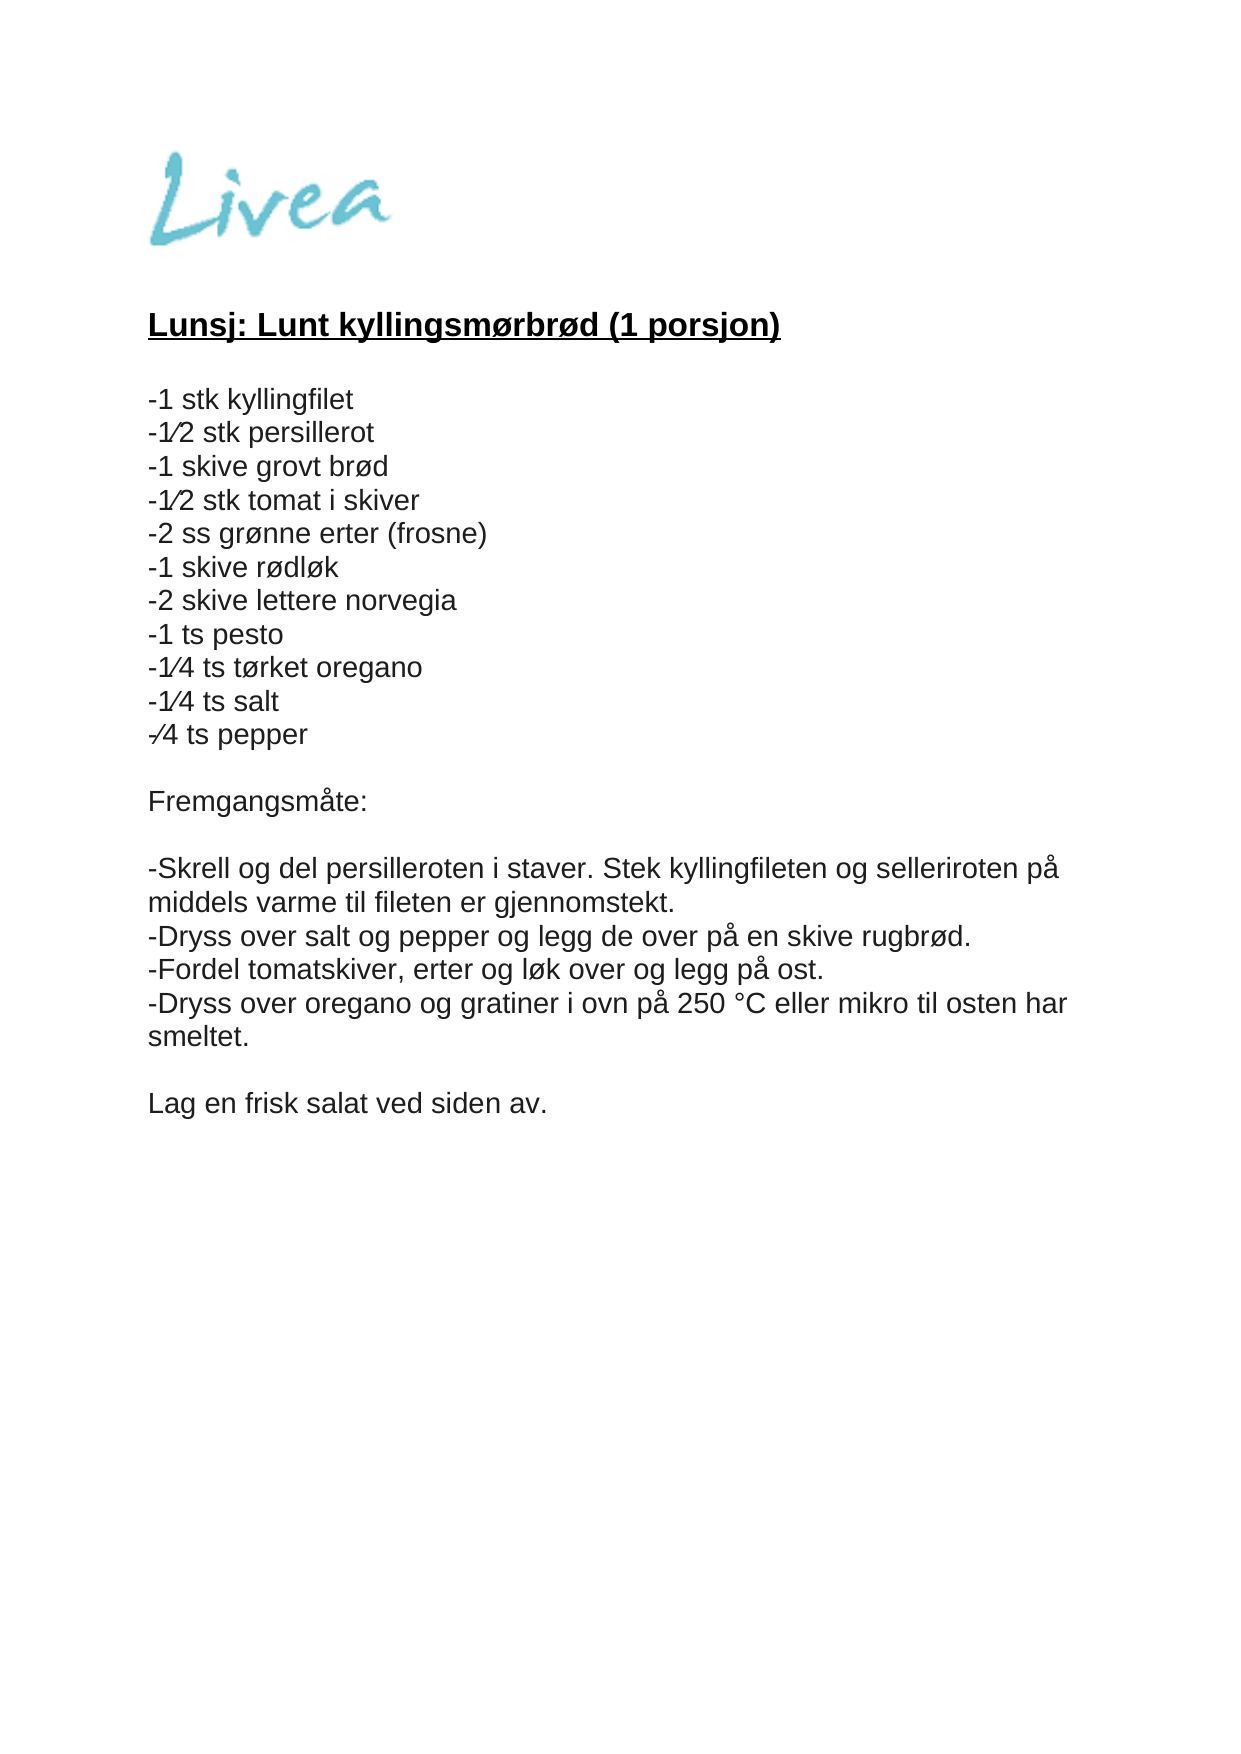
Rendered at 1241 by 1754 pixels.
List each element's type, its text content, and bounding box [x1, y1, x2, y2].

list -1⁄2 stk tomat i skiver [148, 483, 1093, 516]
text -⁄4 ts pepper [148, 717, 1093, 751]
picture [147, 147, 398, 248]
text Fremgangsmåte: [148, 784, 1093, 818]
list -1⁄4 ts tørket oregano [148, 650, 1093, 684]
list -2 skive lettere norvegia [148, 583, 1093, 617]
list -1⁄2 stk persillerot [148, 416, 1093, 449]
text Lag en frisk salat ved siden av. [148, 1086, 1093, 1120]
list -1 skive grovt brød [148, 449, 1093, 483]
text Lunsj: Lunt kyllingsmørbrød (1 porsjon) [148, 305, 1093, 343]
list -1 stk kyllingfilet [148, 382, 1093, 416]
text -Dryss over oregano og gratiner i ovn på 250 °C eller mikro til osten har smeltet. [148, 986, 1093, 1053]
list -1 ts pesto [148, 617, 1093, 650]
list -1 skive rødløk [148, 550, 1093, 583]
text -Fordel tomatskiver, erter og løk over og legg på ost. [148, 952, 1093, 986]
text -Dryss over salt og pepper og legg de over på en skive rugbrød. [148, 919, 1093, 952]
list -2 ss grønne erter (frosne) [148, 516, 1093, 550]
text -Skrell og del persilleroten i staver. Stek kyllingfileten og selleriroten på middels varme til fileten er gjennomstekt. [148, 852, 1093, 919]
list -1⁄4 ts salt [148, 684, 1093, 717]
